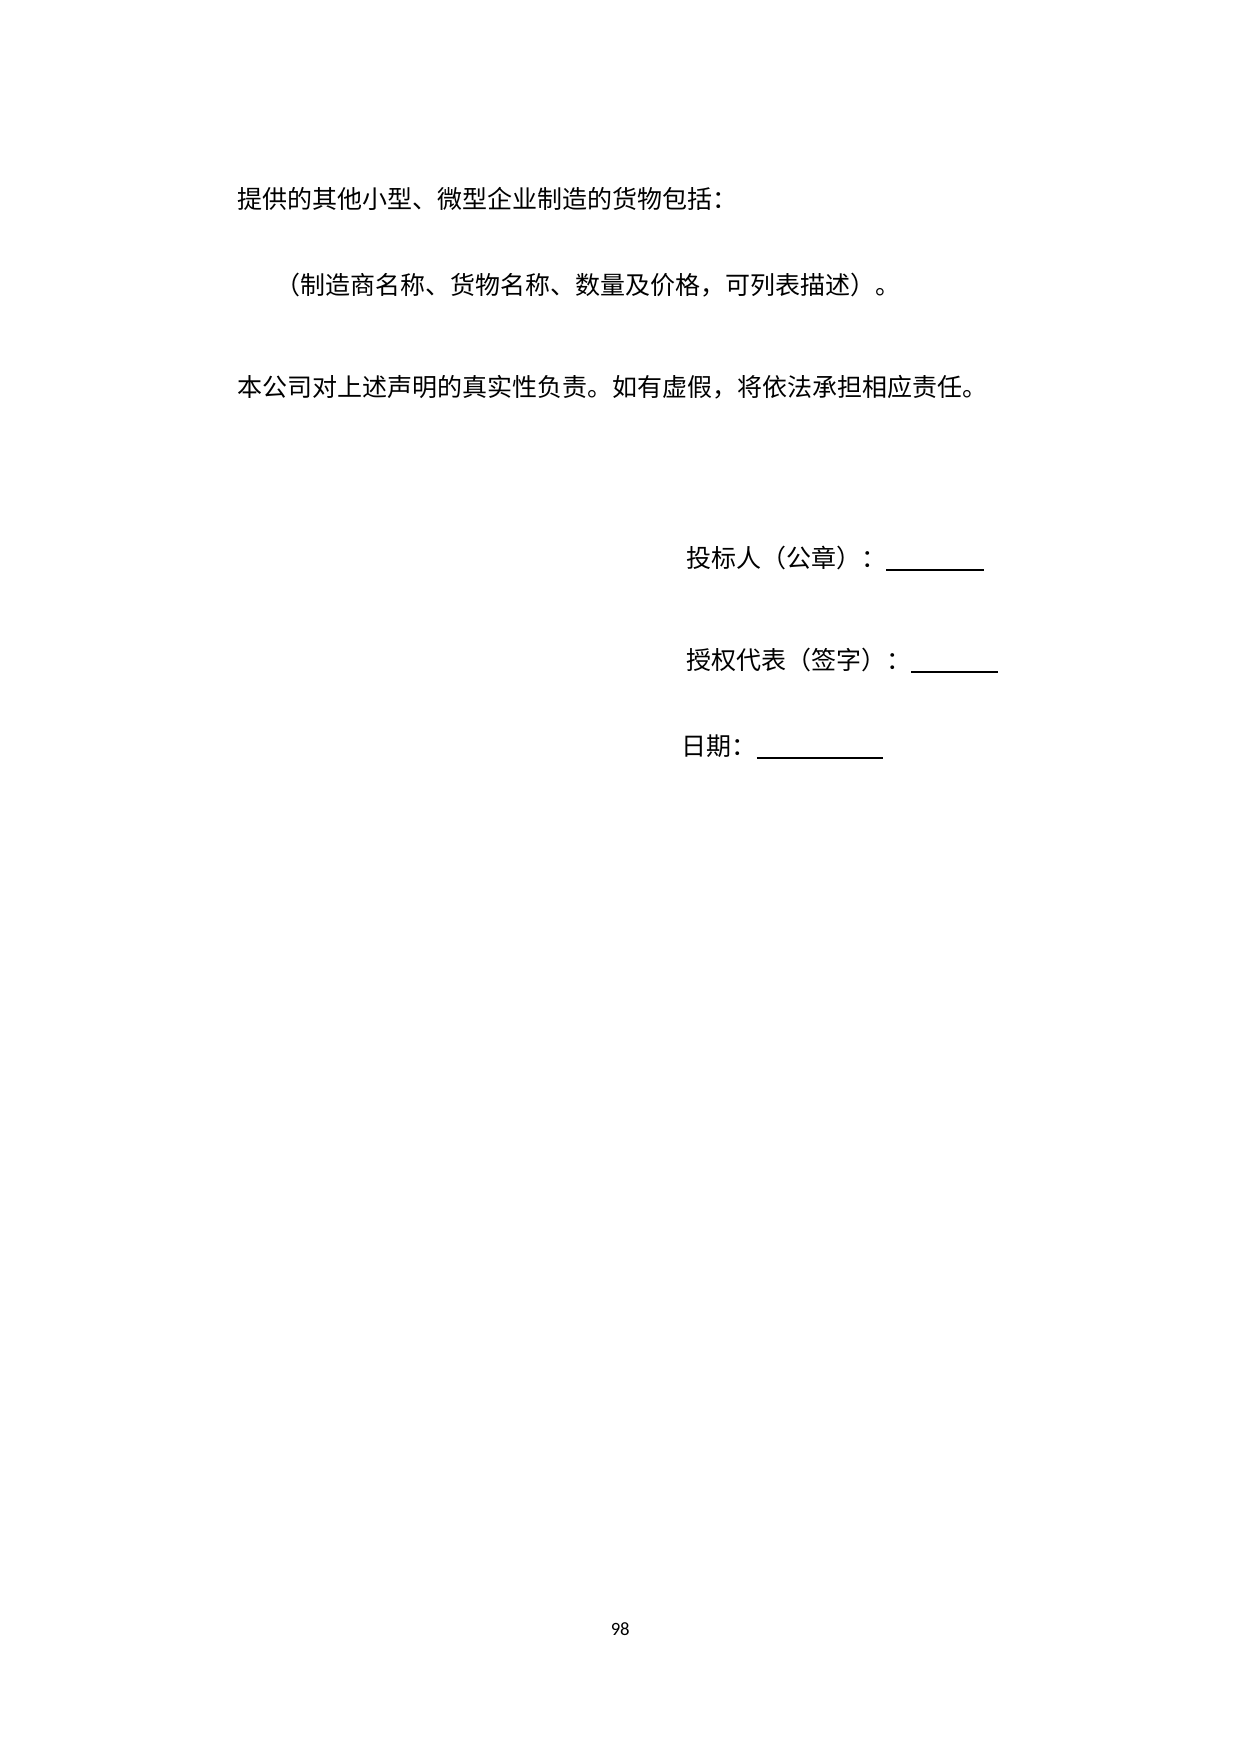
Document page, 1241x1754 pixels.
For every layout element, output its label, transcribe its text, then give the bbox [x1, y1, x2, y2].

text 日期： [294, 711, 1053, 778]
text （制造商名称、货物名称、数量及价格，可列表描述）。 本公司对上述声明的真实性负责。如有虚假，将依法承担相应责任。 [187, 250, 1053, 420]
text 提供的其他小型、微型企业制造的货物包括： [187, 164, 1053, 232]
text 投标人（公章）： 授权代表（签字）： [686, 523, 1053, 692]
